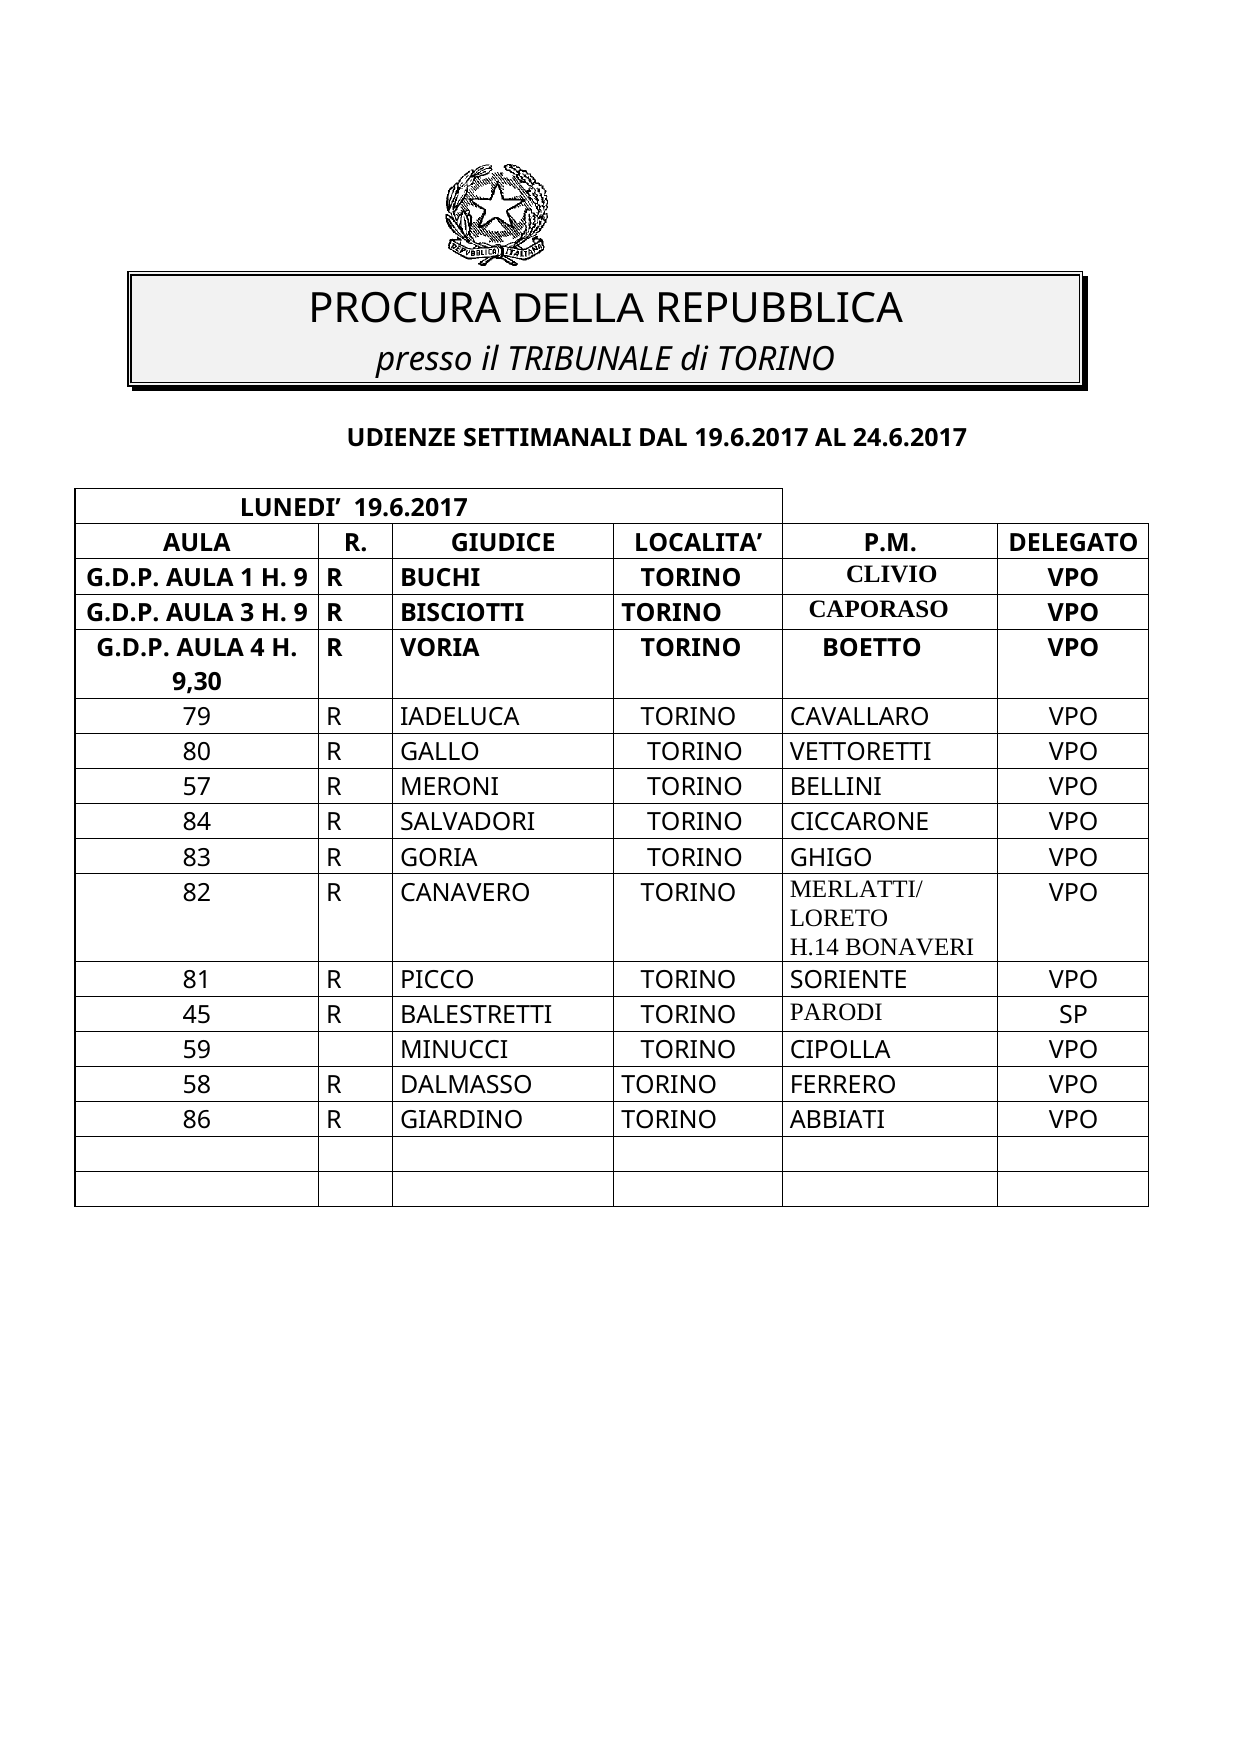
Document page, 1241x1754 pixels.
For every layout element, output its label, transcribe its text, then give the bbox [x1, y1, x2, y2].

table_cell GHIGO [783, 839, 997, 873]
table_cell 79 [76, 699, 318, 733]
table_cell CIPOLLA [783, 1032, 997, 1066]
table_cell DELEGATO [998, 524, 1148, 558]
table_cell CLIVIO [783, 559, 997, 593]
table_cell CAVALLARO [783, 699, 997, 733]
table_cell VPO [998, 769, 1148, 803]
table_cell VPO [998, 839, 1148, 873]
table_cell MINUCCI [393, 1032, 613, 1066]
table_cell GIUDICE [393, 524, 613, 558]
table_cell AULA [76, 524, 318, 558]
table_cell VPO [998, 699, 1148, 733]
table_cell MERONI [393, 769, 613, 803]
table_cell LOCALITA’ [614, 524, 782, 558]
table_cell R [319, 997, 392, 1031]
table_cell TORINO [614, 734, 782, 768]
table_cell [319, 1137, 392, 1171]
table_cell VPO [998, 595, 1148, 628]
table_cell TORINO [614, 839, 782, 873]
table_cell [614, 1137, 782, 1171]
table_cell TORINO [614, 630, 782, 698]
table_cell VPO [998, 804, 1148, 838]
table_cell [614, 1172, 782, 1206]
table_cell TORINO [614, 595, 782, 628]
table_cell VETTORETTI [783, 734, 997, 768]
table_cell TORINO [614, 769, 782, 803]
table_cell TORINO [614, 559, 782, 593]
table_cell TORINO [614, 1102, 782, 1136]
table_cell R [319, 1067, 392, 1101]
table_cell BALESTRETTI [393, 997, 613, 1031]
table_cell R [319, 874, 392, 961]
table_cell VORIA [393, 630, 613, 698]
table_cell FERRERO [783, 1067, 997, 1101]
table_cell PARODI [783, 997, 997, 1031]
table_cell G.D.P. AULA 1 H. 9 [76, 559, 318, 593]
table_cell BUCHI [393, 559, 613, 593]
table_cell BELLINI [783, 769, 997, 803]
table_cell SORIENTE [783, 962, 997, 996]
table_cell BISCIOTTI [393, 595, 613, 628]
table_cell G.D.P. AULA 3 H. 9 [76, 595, 318, 628]
table_cell G.D.P. AULA 4 H. 9,30 [76, 630, 318, 698]
table_cell SALVADORI [393, 804, 613, 838]
table_cell P.M. [783, 524, 997, 558]
table_cell [319, 1172, 392, 1206]
table_cell 86 [76, 1102, 318, 1136]
table_cell [76, 1137, 318, 1171]
table_cell 84 [76, 804, 318, 838]
table_cell TORINO [614, 874, 782, 961]
table_cell R [319, 630, 392, 698]
table_cell R [319, 962, 392, 996]
table_cell DALMASSO [393, 1067, 613, 1101]
table_cell [393, 1137, 613, 1171]
table_cell VPO [998, 630, 1148, 698]
table_cell 45 [76, 997, 318, 1031]
table_cell GIARDINO [393, 1102, 613, 1136]
table_cell IADELUCA [393, 699, 613, 733]
table_cell VPO [998, 1067, 1148, 1101]
table_header LUNEDI’ 19.6.2017 [76, 489, 782, 523]
table_cell SP [998, 997, 1148, 1031]
table_cell R [319, 1102, 392, 1136]
table_cell [998, 1137, 1148, 1171]
table_cell R [319, 804, 392, 838]
table_cell BOETTO [783, 630, 997, 698]
table_cell [998, 1172, 1148, 1206]
table_cell VPO [998, 1032, 1148, 1066]
table_cell R [319, 839, 392, 873]
table_cell R [319, 734, 392, 768]
table_cell TORINO [614, 699, 782, 733]
table_cell [783, 1137, 997, 1171]
title UDIENZE SETTIMANALI DAL 19.6.2017 AL 24.6.2017 [149, 420, 1165, 454]
table_cell 59 [76, 1032, 318, 1066]
text PROCURA DELLA REPUBBLICA [132, 276, 1079, 328]
table_cell 81 [76, 962, 318, 996]
table_cell R [319, 595, 392, 628]
table_cell VPO [998, 962, 1148, 996]
table_cell VPO [998, 874, 1148, 961]
table_cell GALLO [393, 734, 613, 768]
table_cell PICCO [393, 962, 613, 996]
table_cell TORINO [614, 804, 782, 838]
table_cell TORINO [614, 962, 782, 996]
table_cell [76, 1172, 318, 1206]
table_cell 80 [76, 734, 318, 768]
table_cell VPO [998, 1102, 1148, 1136]
table_cell CANAVERO [393, 874, 613, 961]
table_cell R [319, 769, 392, 803]
table_cell TORINO [614, 1032, 782, 1066]
table_cell MERLATTI/ LORETO H.14 BONAVERI [783, 874, 997, 961]
table_cell VPO [998, 734, 1148, 768]
table_cell [319, 1032, 392, 1066]
table_cell [393, 1172, 613, 1206]
table_cell GORIA [393, 839, 613, 873]
table_cell 82 [76, 874, 318, 961]
table_cell 83 [76, 839, 318, 873]
table_cell R [319, 699, 392, 733]
table_cell R [319, 559, 392, 593]
table_cell CICCARONE [783, 804, 997, 838]
table_cell 57 [76, 769, 318, 803]
table_cell R. [319, 524, 392, 558]
table_cell 58 [76, 1067, 318, 1101]
picture [438, 162, 558, 271]
table_cell TORINO [614, 1067, 782, 1101]
text presso il TRIBUNALE di TORINO [132, 328, 1079, 382]
table_cell VPO [998, 559, 1148, 593]
table_cell CAPORASO [783, 595, 997, 628]
table_cell [783, 1172, 997, 1206]
table_cell TORINO [614, 997, 782, 1031]
table_cell ABBIATI [783, 1102, 997, 1136]
